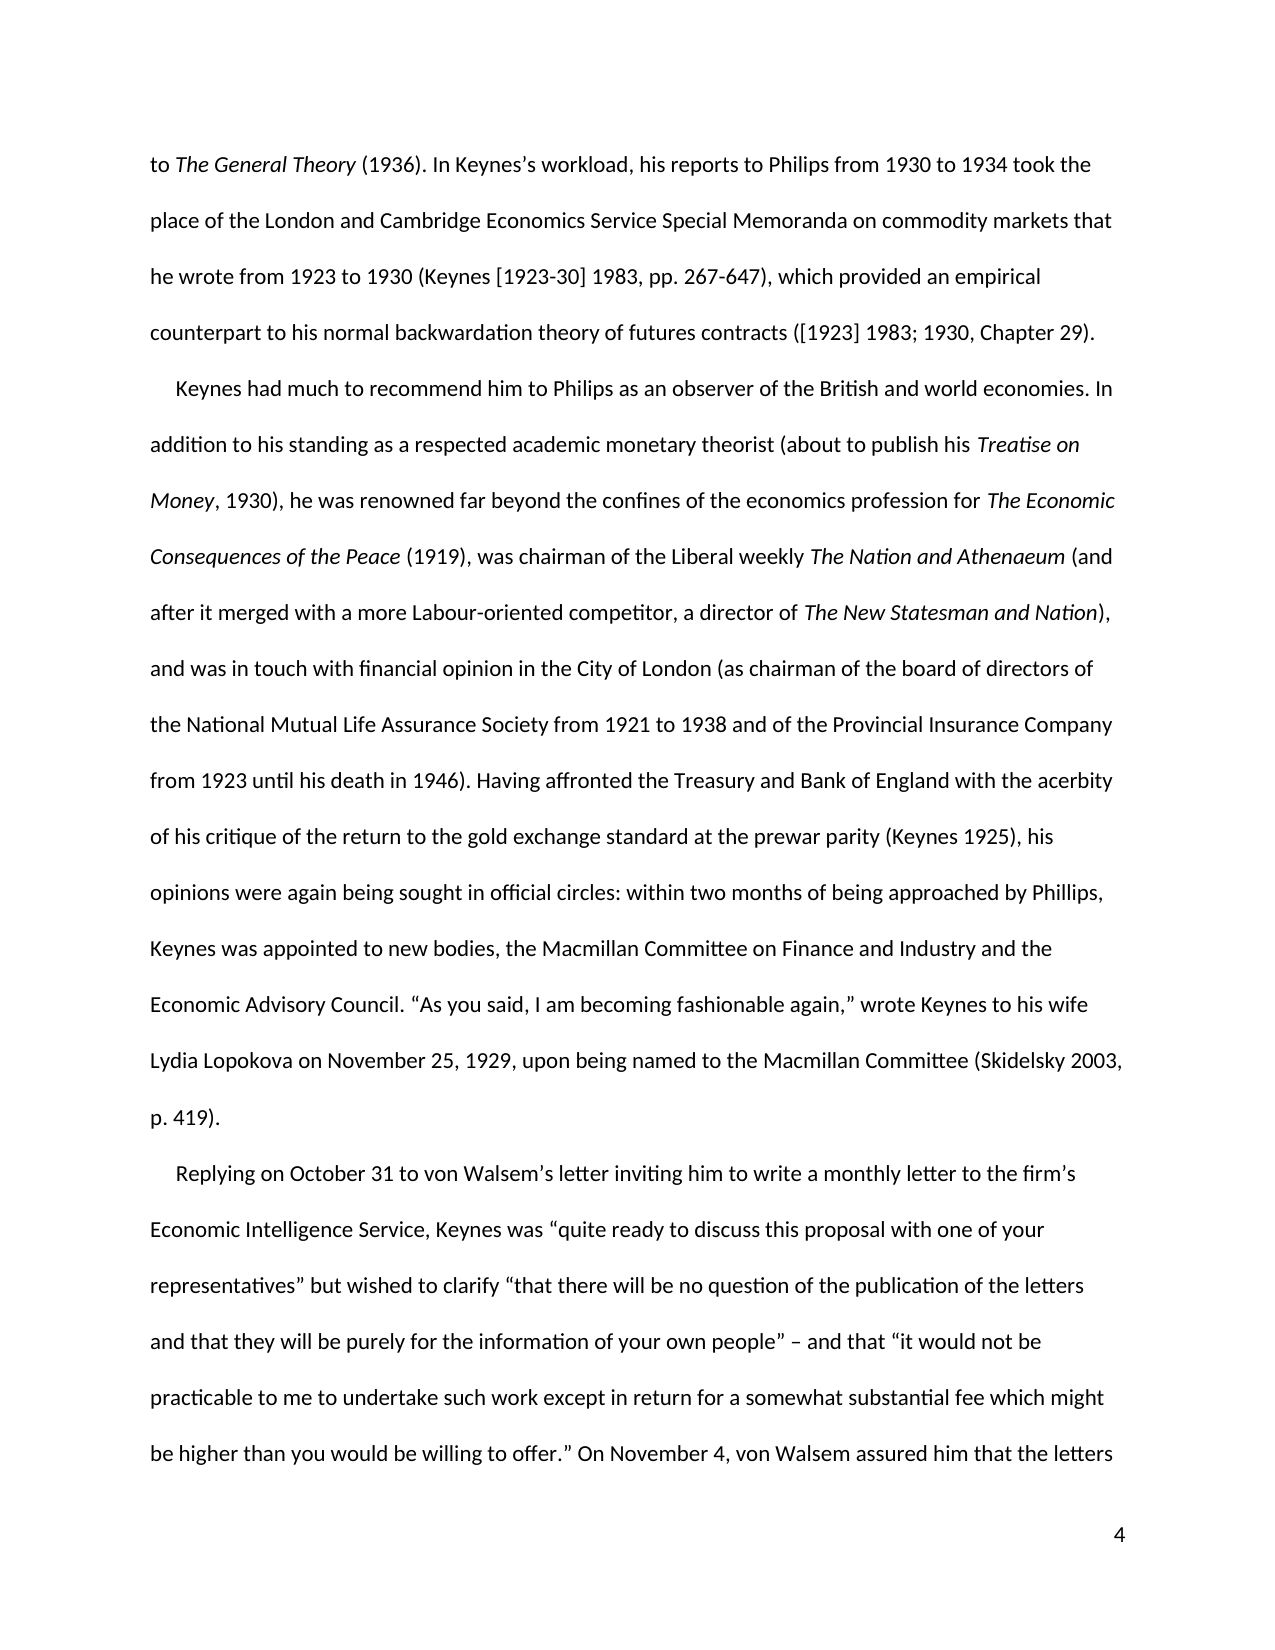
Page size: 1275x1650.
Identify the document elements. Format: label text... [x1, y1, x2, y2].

text Keynes had much to recommend him to Philips as an observer of the British and world economies. In addition to his standing as a respected academic monetary theorist (about to publish his Treatise on Money, 1930), he was renowned far beyond the confines of the economics profession for The Economic Consequences of the Peace (1919), was chairman of the Liberal weekly The Nation and Athenaeum (and after it merged with a more Labour-oriented competitor, a director of The New Statesman and Nation), and was in touch with financial opinion in the City of London (as chairman of the board of directors of the National Mutual Life Assurance Society from 1921 to 1938 and of the Provincial Insurance Company from 1923 until his death in 1946). Having affronted the Treasury and Bank of England with the acerbity of his critique of the return to the gold exchange standard at the prewar parity (Keynes 1925), his opinions were again being sought in official circles: within two months of being approached by Phillips, Keynes was appointed to new bodies, the Macmillan Committee on Finance and Industry and the Economic Advisory Council. “As you said, I am becoming fashionable again,” wrote Keynes to his wife Lydia Lopokova on November 25, 1929, upon being named to the Macmillan Committee (Skidelsky 2003, p. 419). [150, 374, 1125, 1131]
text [150, 1159, 1125, 1467]
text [150, 150, 1125, 346]
